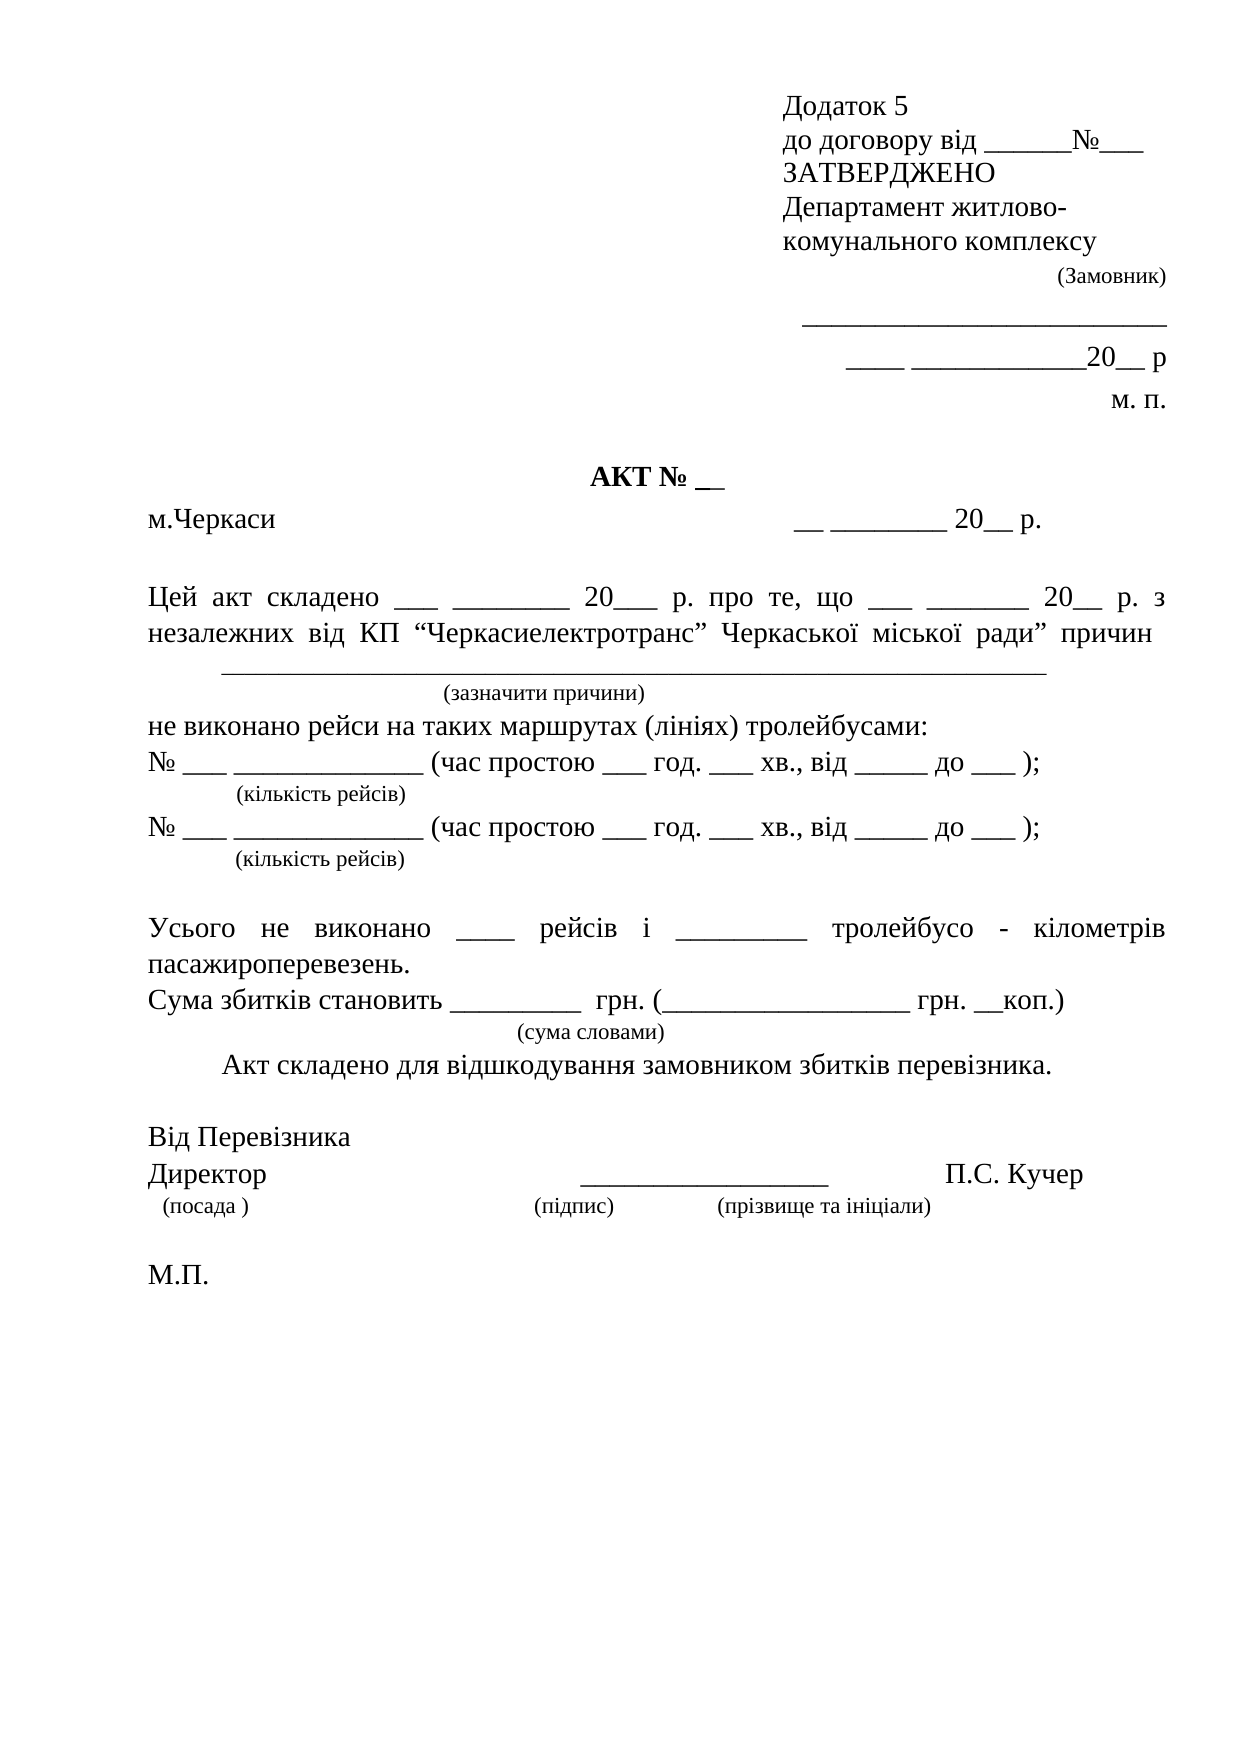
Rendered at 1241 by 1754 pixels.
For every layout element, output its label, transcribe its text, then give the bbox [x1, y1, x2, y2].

text м. п. [148, 381, 1167, 414]
text до договору від ______№___ [148, 122, 1167, 156]
text (Замовник) [148, 262, 1167, 288]
text комунального комплексу [148, 223, 1167, 256]
list № ___ _____________ (час простою ___ год. ___ хв., від _____ до ___ ); [148, 744, 1167, 778]
list № ___ _____________ (час простою ___ год. ___ хв., від _____ до ___ ); [148, 809, 1167, 842]
text ЗАТВЕРДЖЕНО [148, 156, 1167, 189]
list М.П. [148, 1257, 1167, 1291]
list Сума збитків становить _________ грн. (_________________ грн. __коп.) [148, 982, 1167, 1016]
list (посада ) (підпис) (прізвище та ініціали) [148, 1192, 1167, 1218]
list (сума словами) [148, 1018, 1167, 1045]
list Цей акт складено ___ ________ 20___ р. про те, що ___ _______ 20__ р. з незалежних від КП “Черкасиелектротранс” Черкаської міської ради” причин ________________________________________________________________________ [148, 579, 1167, 677]
list (кількість рейсів) [148, 780, 1167, 807]
text ____ ____________20__ р [148, 339, 1167, 372]
list Директор _________________ П.С. Кучер [148, 1156, 1167, 1189]
text м.Черкаси __ ________ 20__ р. [148, 501, 1167, 534]
text _________________________ [148, 297, 1167, 330]
list (зазначити причини) [148, 679, 1167, 706]
list Від Перевізника [148, 1119, 1167, 1153]
list не виконано рейси на таких маршрутах (лініях) тролейбусами: [148, 708, 1167, 741]
text Департамент житлово- [148, 189, 1167, 223]
list (кількість рейсів) [148, 845, 1167, 871]
list Усього не виконано ____ рейсів і _________ тролейбусо - кілометрів пасажироперевезень. [148, 910, 1167, 979]
list Акт складено для відшкодування замовником збитків перевізника. [148, 1047, 1167, 1081]
list АКТ № __ [148, 459, 1167, 492]
text Додаток 5 [148, 88, 1167, 122]
